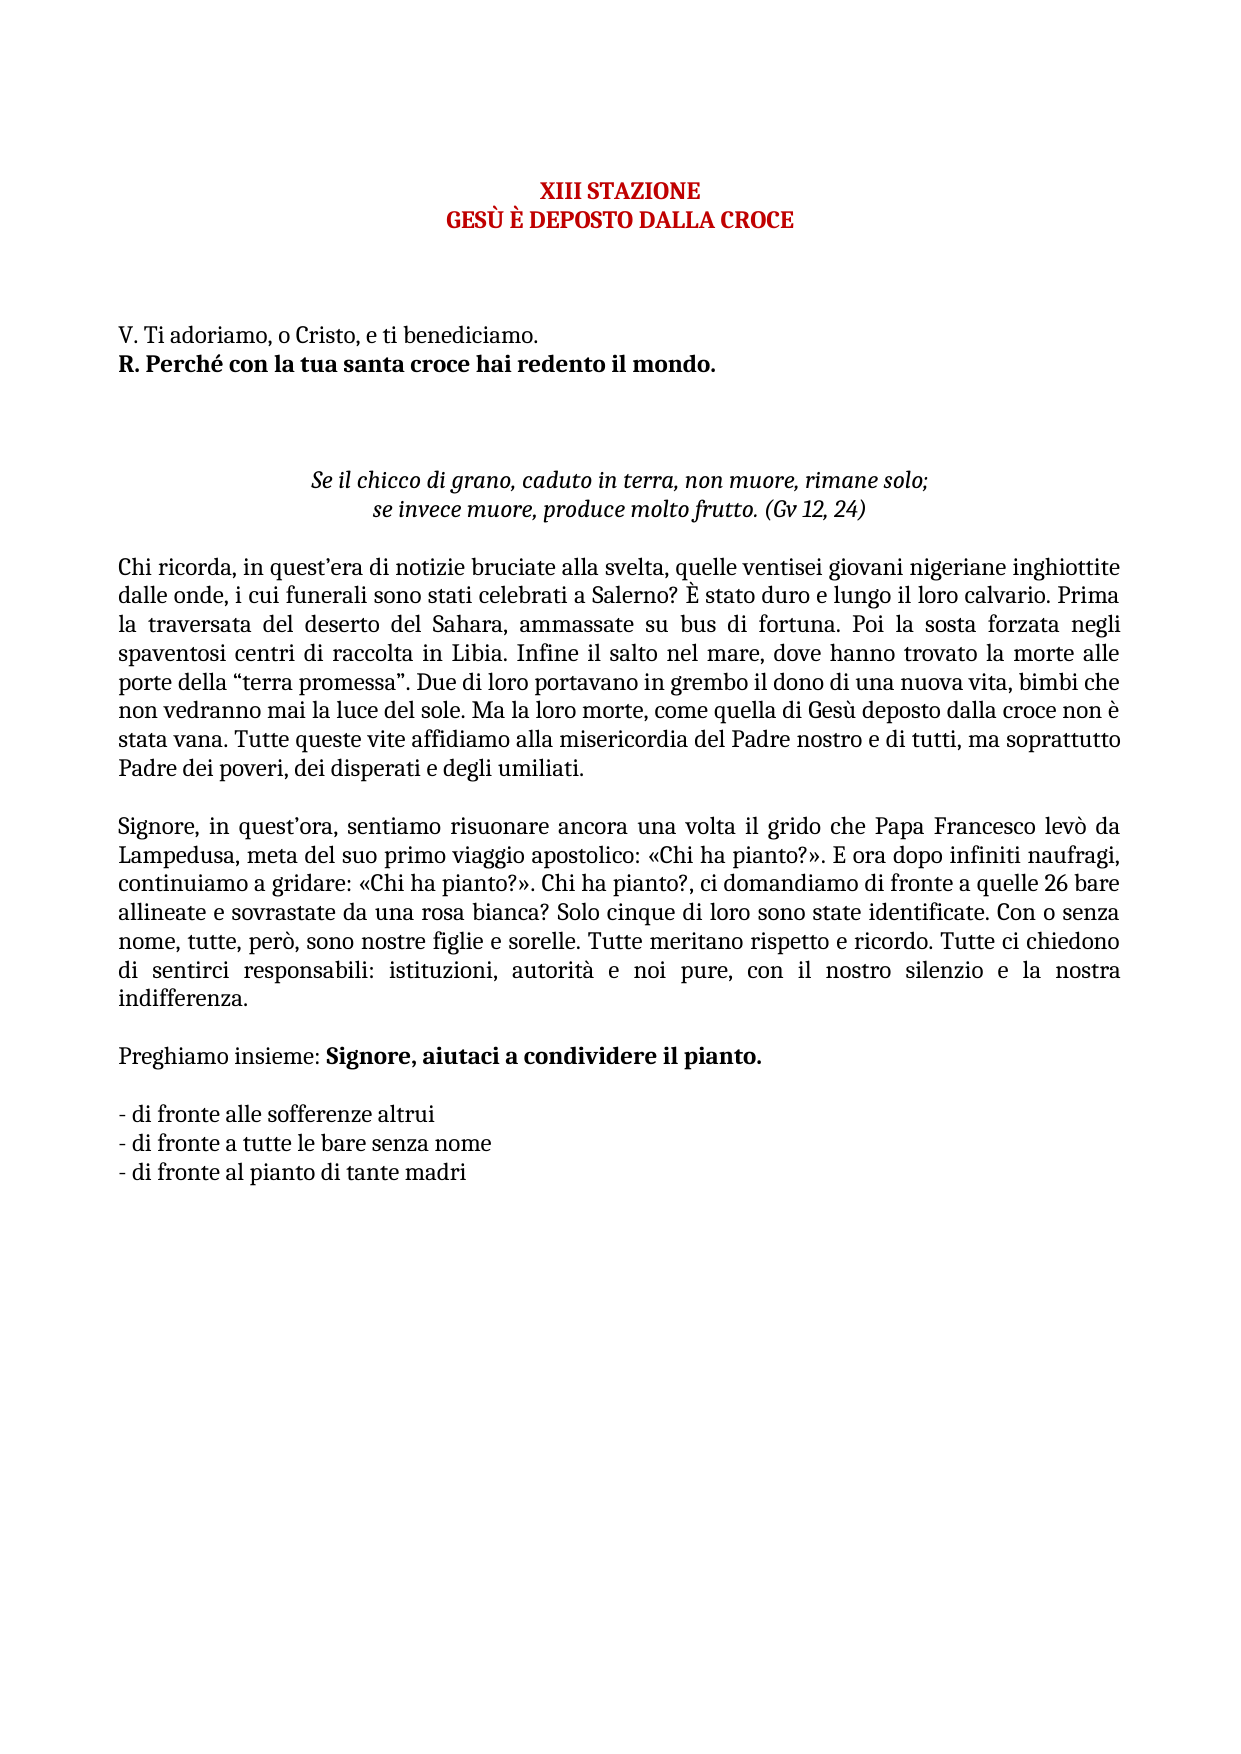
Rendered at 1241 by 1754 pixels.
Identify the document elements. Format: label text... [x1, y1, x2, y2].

text Chi ricorda, in quest’era di notizie bruciate alla svelta, quelle ventisei giovani nigeriane inghiottite dalle onde, i cui funerali sono stati celebrati a Salerno? È stato duro e lungo il loro calvario. Prima la traversata del deserto del Sahara, ammassate su bus di fortuna. Poi la sosta forzata negli spaventosi centri di raccolta in Libia. Infine il salto nel mare, dove hanno trovato la morte alle porte della “terra promessa”. Due di loro portavano in grembo il dono di una nuova vita, bimbi che non vedranno mai la luce del sole. Ma la loro morte, come quella di Gesù deposto dalla croce non è stata vana. Tutte queste vite affidiamo alla misericordia del Padre nostro e di tutti, ma soprattutto Padre dei poveri, dei disperati e degli umiliati. [118, 553, 1122, 783]
text V. Ti adoriamo, o Cristo, e ti benediciamo. [118, 321, 1122, 350]
text XIII STAZIONE GESÙ È DEPOSTO DALLA CROCE [118, 177, 1122, 234]
text - di fronte alle sofferenze altrui - di fronte a tutte le bare senza nome - di fronte al pianto di tante madri [118, 1100, 1122, 1186]
text Se il chicco di grano, caduto in terra, non muore, rimane solo; se invece muore, produce molto frutto. (Gv 12, 24) [118, 466, 1122, 523]
text Signore, in quest’ora, sentiamo risuonare ancora una volta il grido che Papa Francesco levò da Lampedusa, meta del suo primo viaggio apostolico: «Chi ha pianto?». E ora dopo infiniti naufragi, continuiamo a gridare: «Chi ha pianto?». Chi ha pianto?, ci domandiamo di fronte a quelle 26 bare allineate e sovrastate da una rosa bianca? Solo cinque di loro sono state identificate. Con o senza nome, tutte, però, sono nostre figlie e sorelle. Tutte meritano rispetto e ricordo. Tutte ci chiedono di sentirci responsabili: istituzioni, autorità e noi pure, con il nostro silenzio e la nostra indifferenza. [118, 812, 1122, 1013]
text Preghiamo insieme: Signore, aiutaci a condividere il pianto. [118, 1042, 1122, 1071]
text R. Perché con la tua santa croce hai redento il mondo. [118, 350, 1122, 379]
